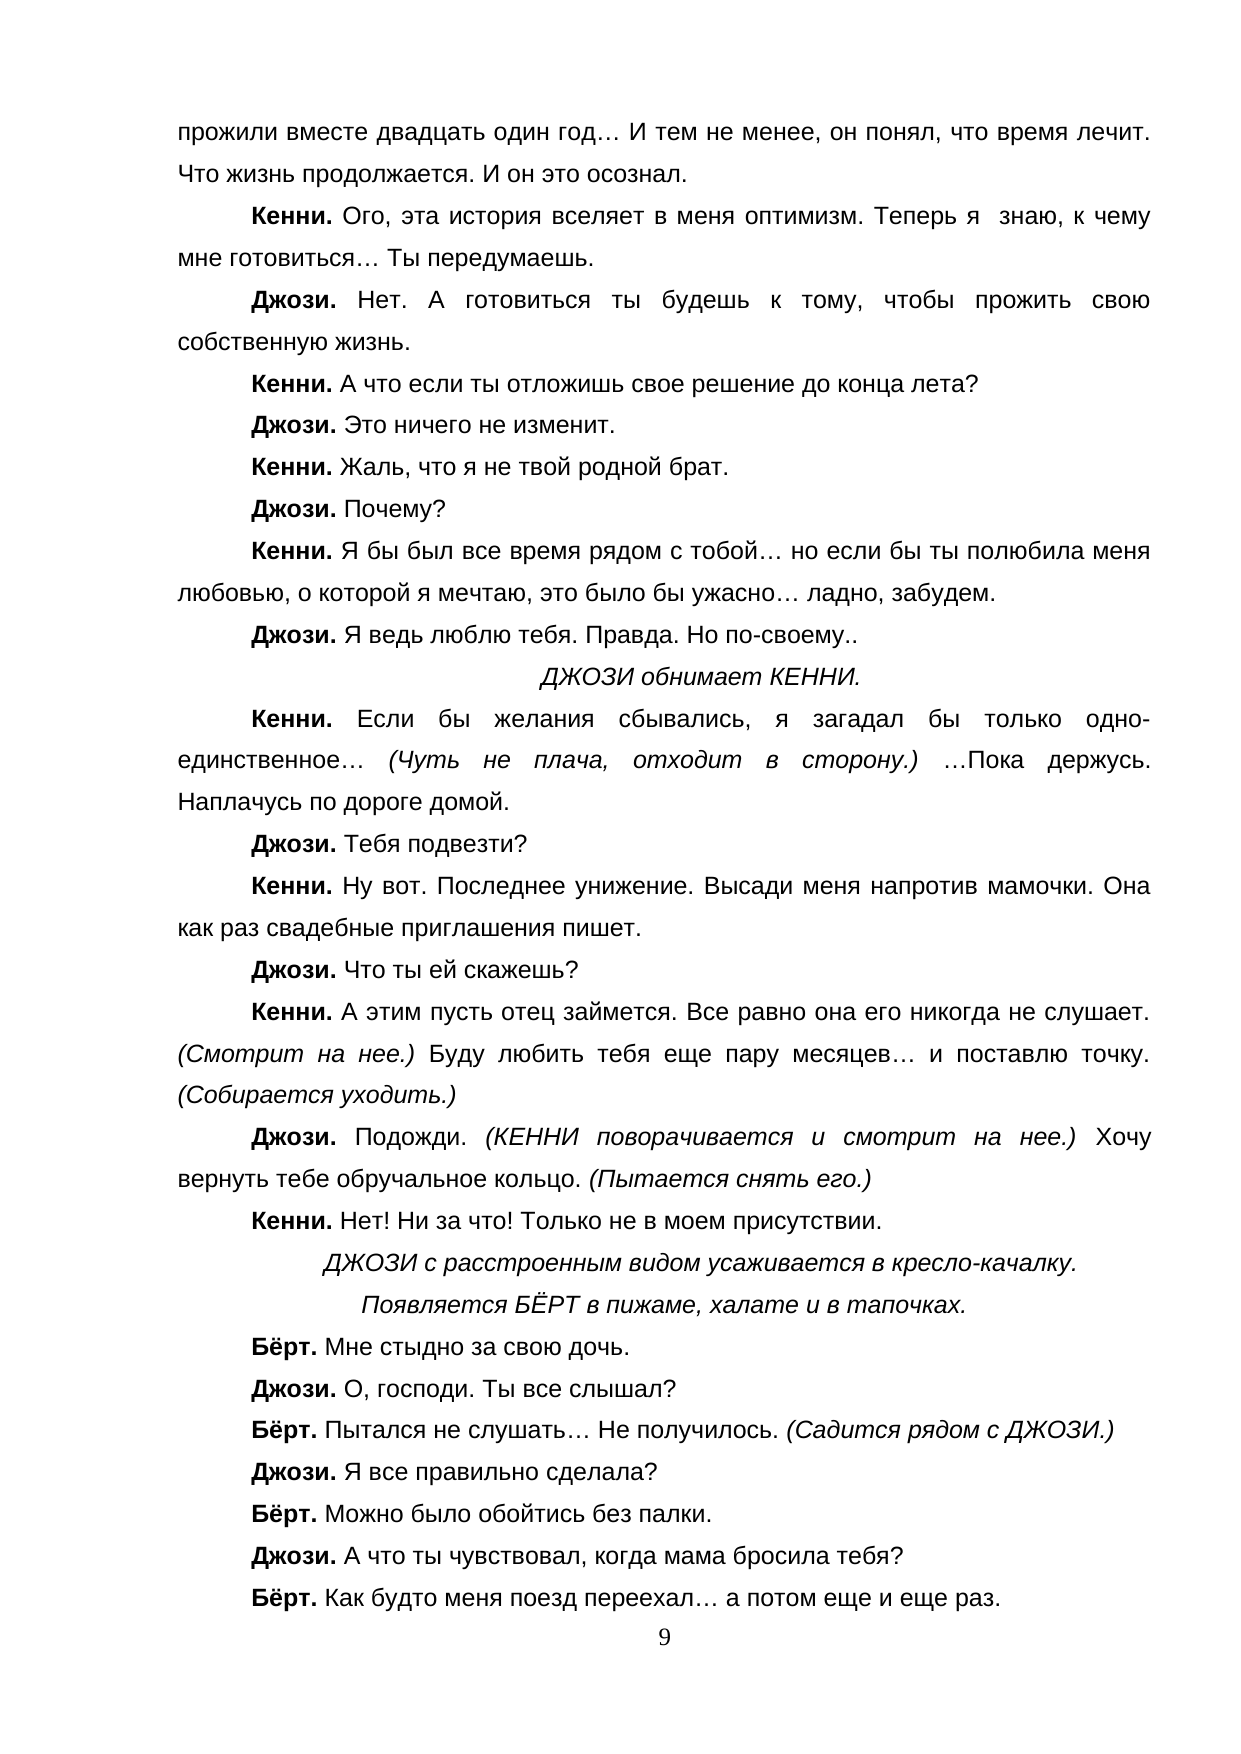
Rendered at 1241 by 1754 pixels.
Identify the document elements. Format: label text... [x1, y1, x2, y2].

text Джози. Почему? [177, 495, 1152, 523]
text Джози. Это ничего не изменит. [177, 411, 1152, 439]
text Бёрт. Мне стыдно за свою дочь. [177, 1332, 1152, 1360]
text Кенни. Если бы желания сбывались, я загадал бы только одно-единственное… (Чуть не плача, отходит в сторону.) …Пока держусь. Наплачусь по дороге домой. [177, 704, 1152, 816]
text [177, 118, 1152, 188]
text Кенни. Ну вот. Последнее унижение. Высади меня напротив мамочки. Она как раз свадебные приглашения пишет. [177, 872, 1152, 942]
text Бёрт. Как будто меня поезд переехал… а потом еще и еще раз. [177, 1584, 1152, 1612]
text Бёрт. Можно было обойтись без палки. [177, 1500, 1152, 1528]
text Бёрт. Пытался не слушать… Не получилось. (Садится рядом с ДЖОЗИ.) [177, 1416, 1152, 1444]
text Джози. Подожди. (КЕННИ поворачивается и смотрит на нее.) Хочу вернуть тебе обручальное кольцо. (Пытается снять его.) [177, 1123, 1152, 1193]
text ДЖОЗИ с расстроенным видом усаживается в кресло-качалку. Появляется БЁРТ в пижаме, халате и в тапочках. [177, 1249, 1152, 1318]
text ДЖОЗИ обнимает КЕННИ. [177, 662, 1152, 690]
text Кенни. Нет! Ни за что! Только не в моем присутствии. [177, 1207, 1152, 1235]
text Джози. Я все правильно сделала? [177, 1458, 1152, 1486]
text Кенни. Ого, эта история вселяет в меня оптимизм. Теперь я знаю, к чему мне готовиться… Ты передумаешь. [177, 202, 1152, 272]
text Кенни. Я бы был все время рядом с тобой… но если бы ты полюбила меня любовью, о которой я мечтаю, это было бы ужасно… ладно, забудем. [177, 537, 1152, 607]
text Джози. Нет. А готовиться ты будешь к тому, чтобы прожить свою собственную жизнь. [177, 286, 1152, 355]
text Джози. О, господи. Ты все слышал? [177, 1374, 1152, 1402]
text Джози. Тебя подвезти? [177, 830, 1152, 858]
text Джози. Я ведь люблю тебя. Правда. Но по-своему.. [177, 621, 1152, 648]
text Кенни. Жаль, что я не твой родной брат. [177, 453, 1152, 481]
text Джози. А что ты чувствовал, когда мама бросила тебя? [177, 1542, 1152, 1570]
text Кенни. А что если ты отложишь свое решение до конца лета? [177, 369, 1152, 397]
text Джози. Что ты ей скажешь? [177, 956, 1152, 983]
text Кенни. А этим пусть отец займется. Все равно она его никогда не слушает. (Смотрит на нее.) Буду любить тебя еще пару месяцев… и поставлю точку. (Собирается уходить.) [177, 997, 1152, 1109]
